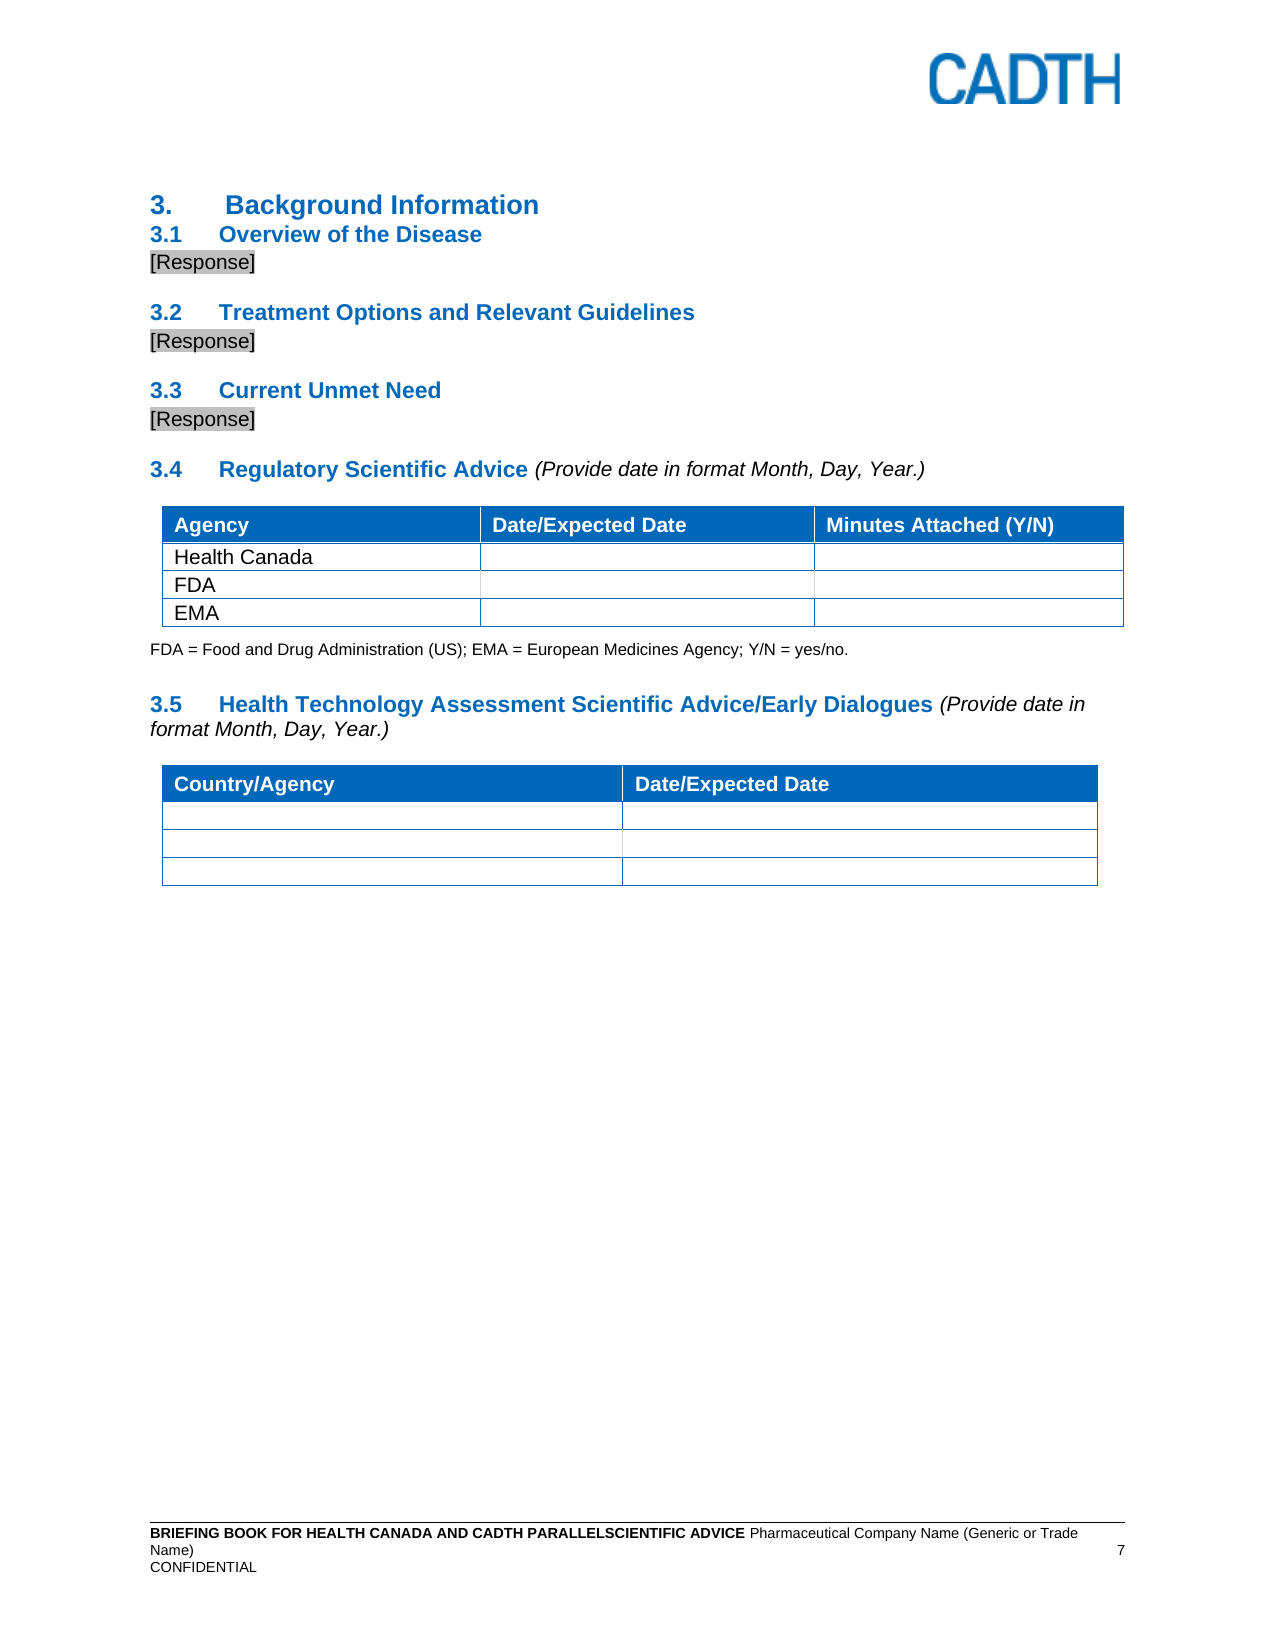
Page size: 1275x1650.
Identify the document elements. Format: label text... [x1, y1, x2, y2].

table_cell [163, 830, 622, 857]
table_cell EMA [163, 599, 480, 626]
table_cell Health Canada [163, 544, 480, 570]
table_cell [163, 858, 622, 885]
table_cell FDA [163, 571, 480, 598]
table_cell [163, 802, 622, 829]
subtitle 3.4 Regulatory Scientific Advice (Provide date in format Month, Day, Year.) [150, 456, 1125, 482]
subtitle 3.5 Health Technology Assessment Scientific Advice/Early Dialogues (Provide date in format Month, Day, Year.) [150, 691, 1125, 741]
subtitle 3.3 Current Unmet Need [150, 377, 1125, 404]
subtitle 3. Background Information [150, 189, 1125, 221]
table_header Country/Agency [163, 766, 622, 801]
table_header Date/Expected Date [623, 766, 1097, 801]
subtitle 3.1 Overview of the Disease [150, 221, 1125, 247]
text [Response] [150, 325, 1125, 352]
table_cell [815, 544, 1123, 570]
table_cell [481, 571, 814, 598]
table_header Agency [163, 507, 480, 542]
table_cell [815, 571, 1123, 598]
table_header Minutes Attached (Y/N) [815, 507, 1123, 542]
table_cell [623, 830, 1097, 857]
table_cell [623, 802, 1097, 829]
table_cell [481, 544, 814, 570]
text [Response] [150, 404, 1125, 431]
text FDA = Food and Drug Administration (US); EMA = European Medicines Agency; Y/N = yes/no. [150, 640, 1125, 659]
text [Response] [150, 247, 1125, 274]
subtitle 3.2 Treatment Options and Relevant Guidelines [150, 299, 1125, 325]
table_header Date/Expected Date [481, 507, 814, 542]
table_cell [815, 599, 1123, 626]
table_cell [623, 858, 1097, 885]
table_cell [481, 599, 814, 626]
